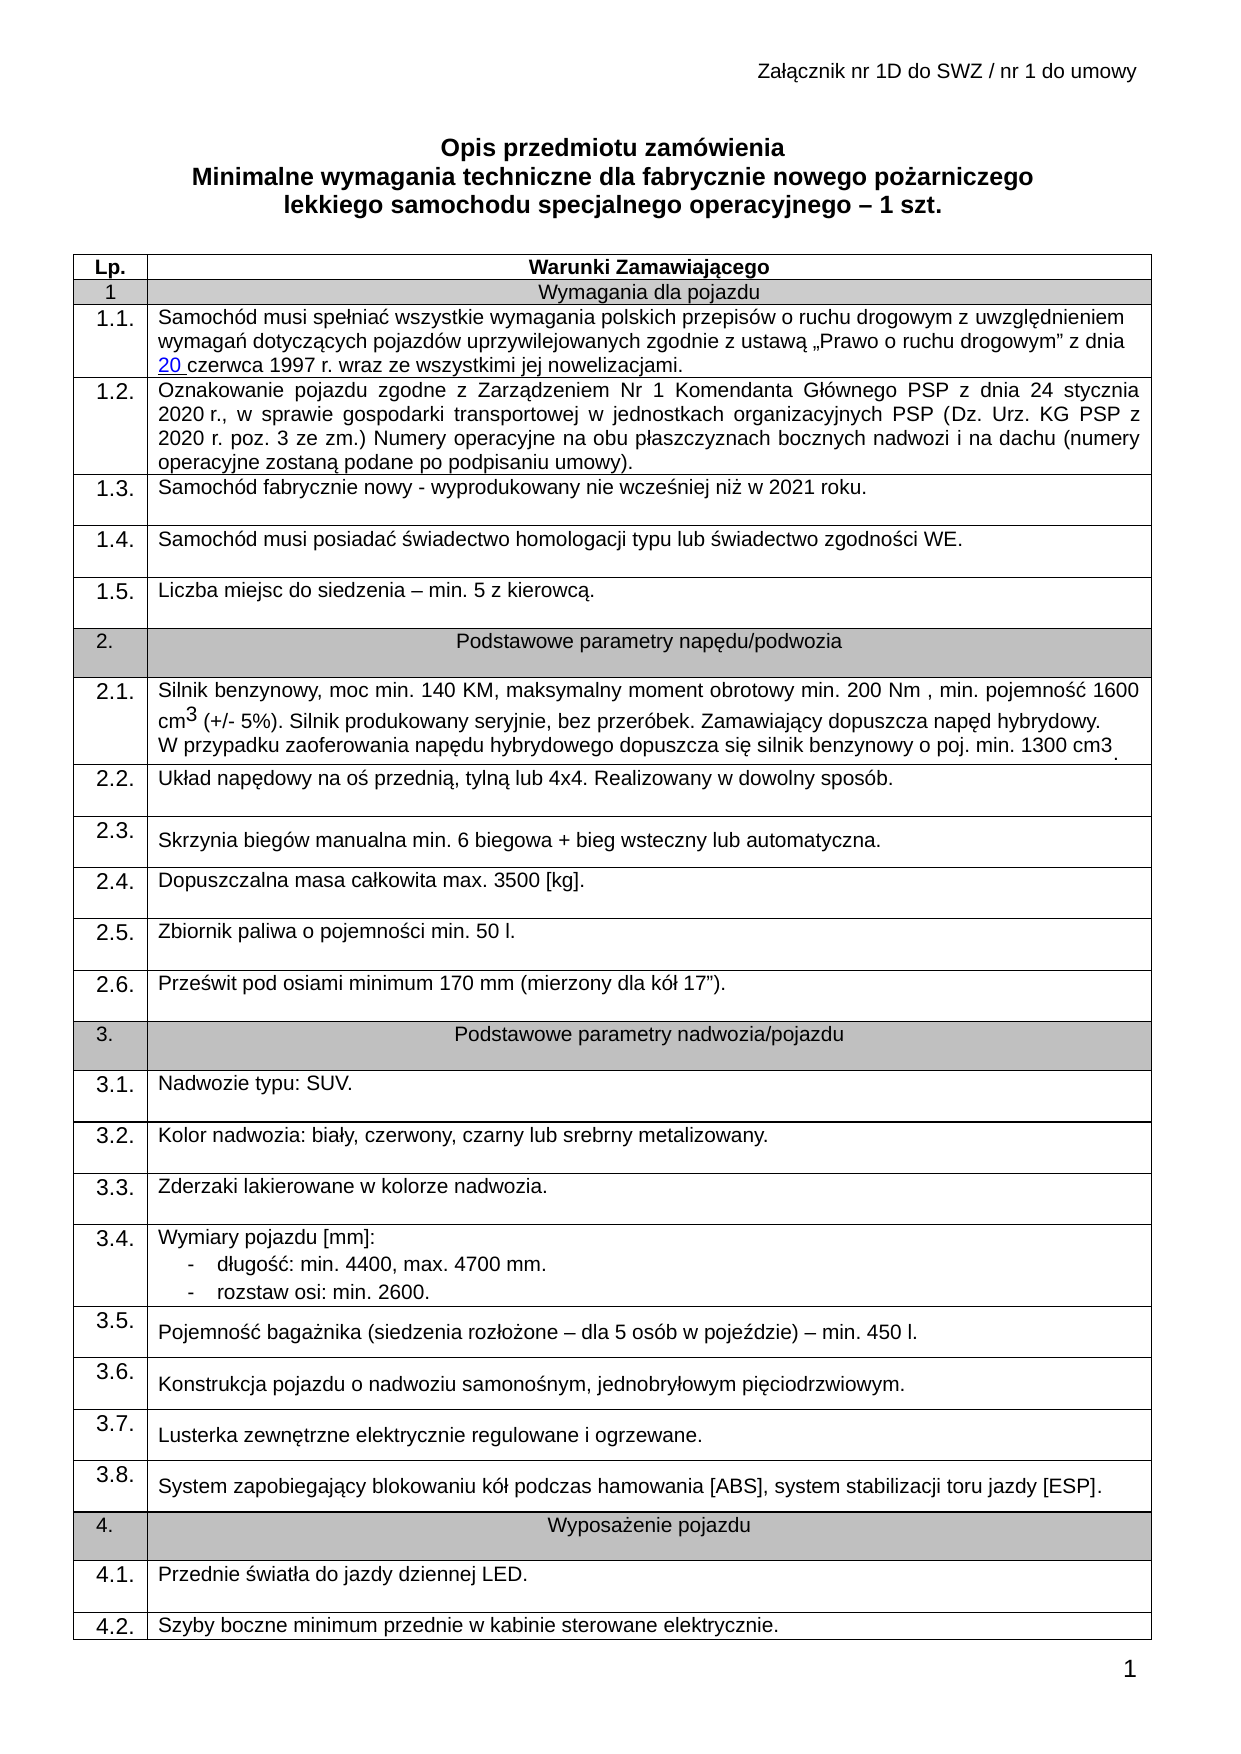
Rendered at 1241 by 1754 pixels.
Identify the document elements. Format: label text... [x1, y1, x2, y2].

table_cell [74, 1410, 147, 1460]
table_cell 1 [74, 280, 147, 304]
table_cell [74, 629, 147, 677]
table_cell Dopuszczalna masa całkowita max. 3500 [kg]. [148, 868, 1151, 918]
table_cell Prześwit pod osiami minimum 170 mm (mierzony dla kół 17”). [148, 971, 1151, 1021]
table_cell [74, 378, 147, 474]
table_cell [74, 1123, 147, 1173]
table_cell Podstawowe parametry napędu/podwozia [148, 629, 1151, 677]
table_cell [74, 971, 147, 1021]
table_cell [74, 1461, 147, 1511]
table_cell Silnik benzynowy, moc min. 140 KM, maksymalny moment obrotowy min. 200 Nm , min. pojemność 1600 cm3 (+/- 5%). Silnik produkowany seryjnie, bez przeróbek. Zamawiający dopuszcza napęd hybrydowy. W przypadku zaoferowania napędu hybrydowego dopuszcza się silnik benzynowy o poj. min. 1300 cm3. [148, 678, 1151, 764]
table_cell Konstrukcja pojazdu o nadwoziu samonośnym, jednobryłowym pięciodrzwiowym. [148, 1358, 1151, 1409]
table_cell Nadwozie typu: SUV. [148, 1071, 1151, 1121]
table_cell Skrzynia biegów manualna min. 6 biegowa + bieg wsteczny lub automatyczna. [148, 817, 1151, 867]
table_cell Przednie światła do jazdy dziennej LED. [148, 1561, 1151, 1612]
table_cell [74, 868, 147, 918]
table_cell Zderzaki lakierowane w kolorze nadwozia. [148, 1174, 1151, 1224]
table_cell [74, 1358, 147, 1409]
table_cell [74, 1022, 147, 1070]
table_cell [74, 919, 147, 970]
table_header Warunki Zamawiającego [148, 255, 1151, 279]
table_cell System zapobiegający blokowaniu kół podczas hamowania [ABS], system stabilizacji toru jazdy [ESP]. [148, 1461, 1151, 1511]
table_cell Samochód musi spełniać wszystkie wymagania polskich przepisów o ruchu drogowym z uwzględnieniem wymagań dotyczących pojazdów uprzywilejowanych zgodnie z ustawą „Prawo o ruchu drogowym” z dnia 20 czerwca 1997 r. wraz ze wszystkimi jej nowelizacjami. [148, 305, 1151, 377]
text Opis przedmiotu zamówienia [89, 133, 1137, 162]
table_cell [74, 678, 147, 764]
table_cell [148, 1613, 1151, 1639]
table_cell Oznakowanie pojazdu zgodne z Zarządzeniem Nr 1 Komendanta Głównego PSP z dnia 24 stycznia 2020 r., w sprawie gospodarki transportowej w jednostkach organizacyjnych PSP (Dz. Urz. KG PSP z 2020 r. poz. 3 ze zm.) Numery operacyjne na obu płaszczyznach bocznych nadwozi i na dachu (numery operacyjne zostaną podane po podpisaniu umowy). [148, 378, 1151, 474]
table_cell [74, 1225, 147, 1306]
table_cell [74, 1613, 147, 1639]
table_cell [74, 1071, 147, 1121]
table_cell [74, 1307, 147, 1357]
table_cell Układ napędowy na oś przednią, tylną lub 4x4. Realizowany w dowolny sposób. [148, 765, 1151, 816]
table_cell [74, 1174, 147, 1224]
table_cell [74, 526, 147, 577]
text Minimalne wymagania techniczne dla fabrycznie nowego pożarniczego [89, 162, 1137, 190]
table_cell Wymagania dla pojazdu [148, 280, 1151, 304]
table_cell [74, 1513, 147, 1560]
table_cell [74, 305, 147, 377]
table_cell Samochód fabrycznie nowy - wyprodukowany nie wcześniej niż w 2021 roku. [148, 475, 1151, 525]
table_cell [74, 1561, 147, 1612]
table_cell [74, 765, 147, 816]
text lekkiego samochodu specjalnego operacyjnego – 1 szt. [89, 190, 1137, 219]
table_cell Wyposażenie pojazdu [148, 1513, 1151, 1560]
table_cell Wymiary pojazdu [mm]: długość: min. 4400, max. 4700 mm. rozstaw osi: min. 2600. [148, 1225, 1151, 1306]
table_cell Samochód musi posiadać świadectwo homologacji typu lub świadectwo zgodności WE. [148, 526, 1151, 577]
table_cell Zbiornik paliwa o pojemności min. 50 l. [148, 919, 1151, 970]
table_cell Liczba miejsc do siedzenia – min. 5 z kierowcą. [148, 578, 1151, 628]
table_cell [74, 578, 147, 628]
table_cell [74, 475, 147, 525]
table_cell Pojemność bagażnika (siedzenia rozłożone – dla 5 osób w pojeździe) – min. 450 l. [148, 1307, 1151, 1357]
table_cell [74, 817, 147, 867]
table_header Lp. [74, 255, 147, 279]
table_cell Lusterka zewnętrzne elektrycznie regulowane i ogrzewane. [148, 1410, 1151, 1460]
table_cell Podstawowe parametry nadwozia/pojazdu [148, 1022, 1151, 1070]
table_cell Kolor nadwozia: biały, czerwony, czarny lub srebrny metalizowany. [148, 1123, 1151, 1173]
